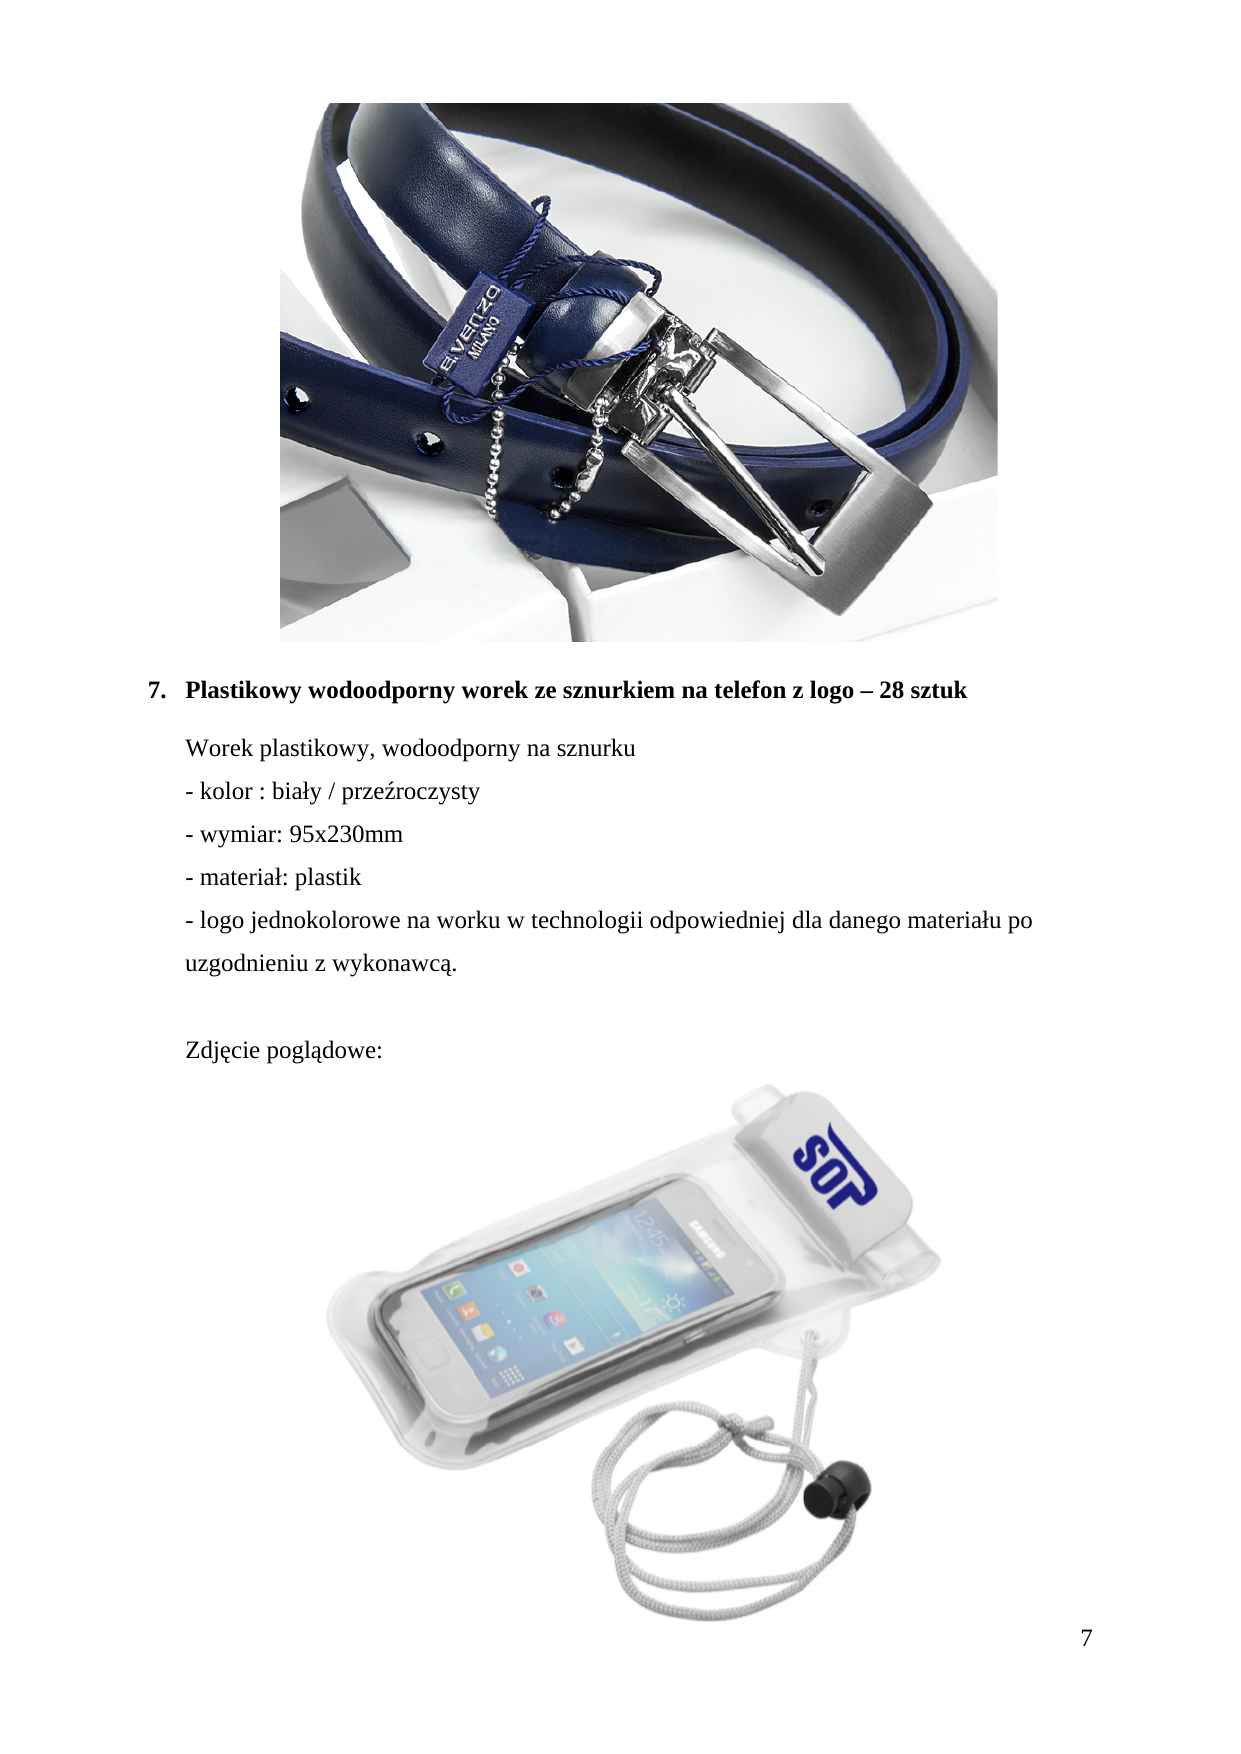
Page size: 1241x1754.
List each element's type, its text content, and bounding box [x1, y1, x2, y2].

list Plastikowy wodoodporny worek ze sznurkiem na telefon z logo – 28 sztuk [148, 675, 1093, 704]
text - logo jednokolorowe na worku w technologii odpowiedniej dla danego materiału po uzgodnieniu z wykonawcą. [185, 905, 1093, 977]
text - kolor : biały / przeźroczysty [148, 776, 1093, 805]
picture [280, 103, 998, 642]
text - wymiar: 95x230mm [148, 819, 1093, 848]
text Worek plastikowy, wodoodporny na sznurku [148, 733, 1093, 762]
text Zdjęcie poglądowe: [185, 1035, 1093, 1063]
picture [310, 1077, 968, 1622]
text - materiał: plastik [148, 862, 1093, 891]
